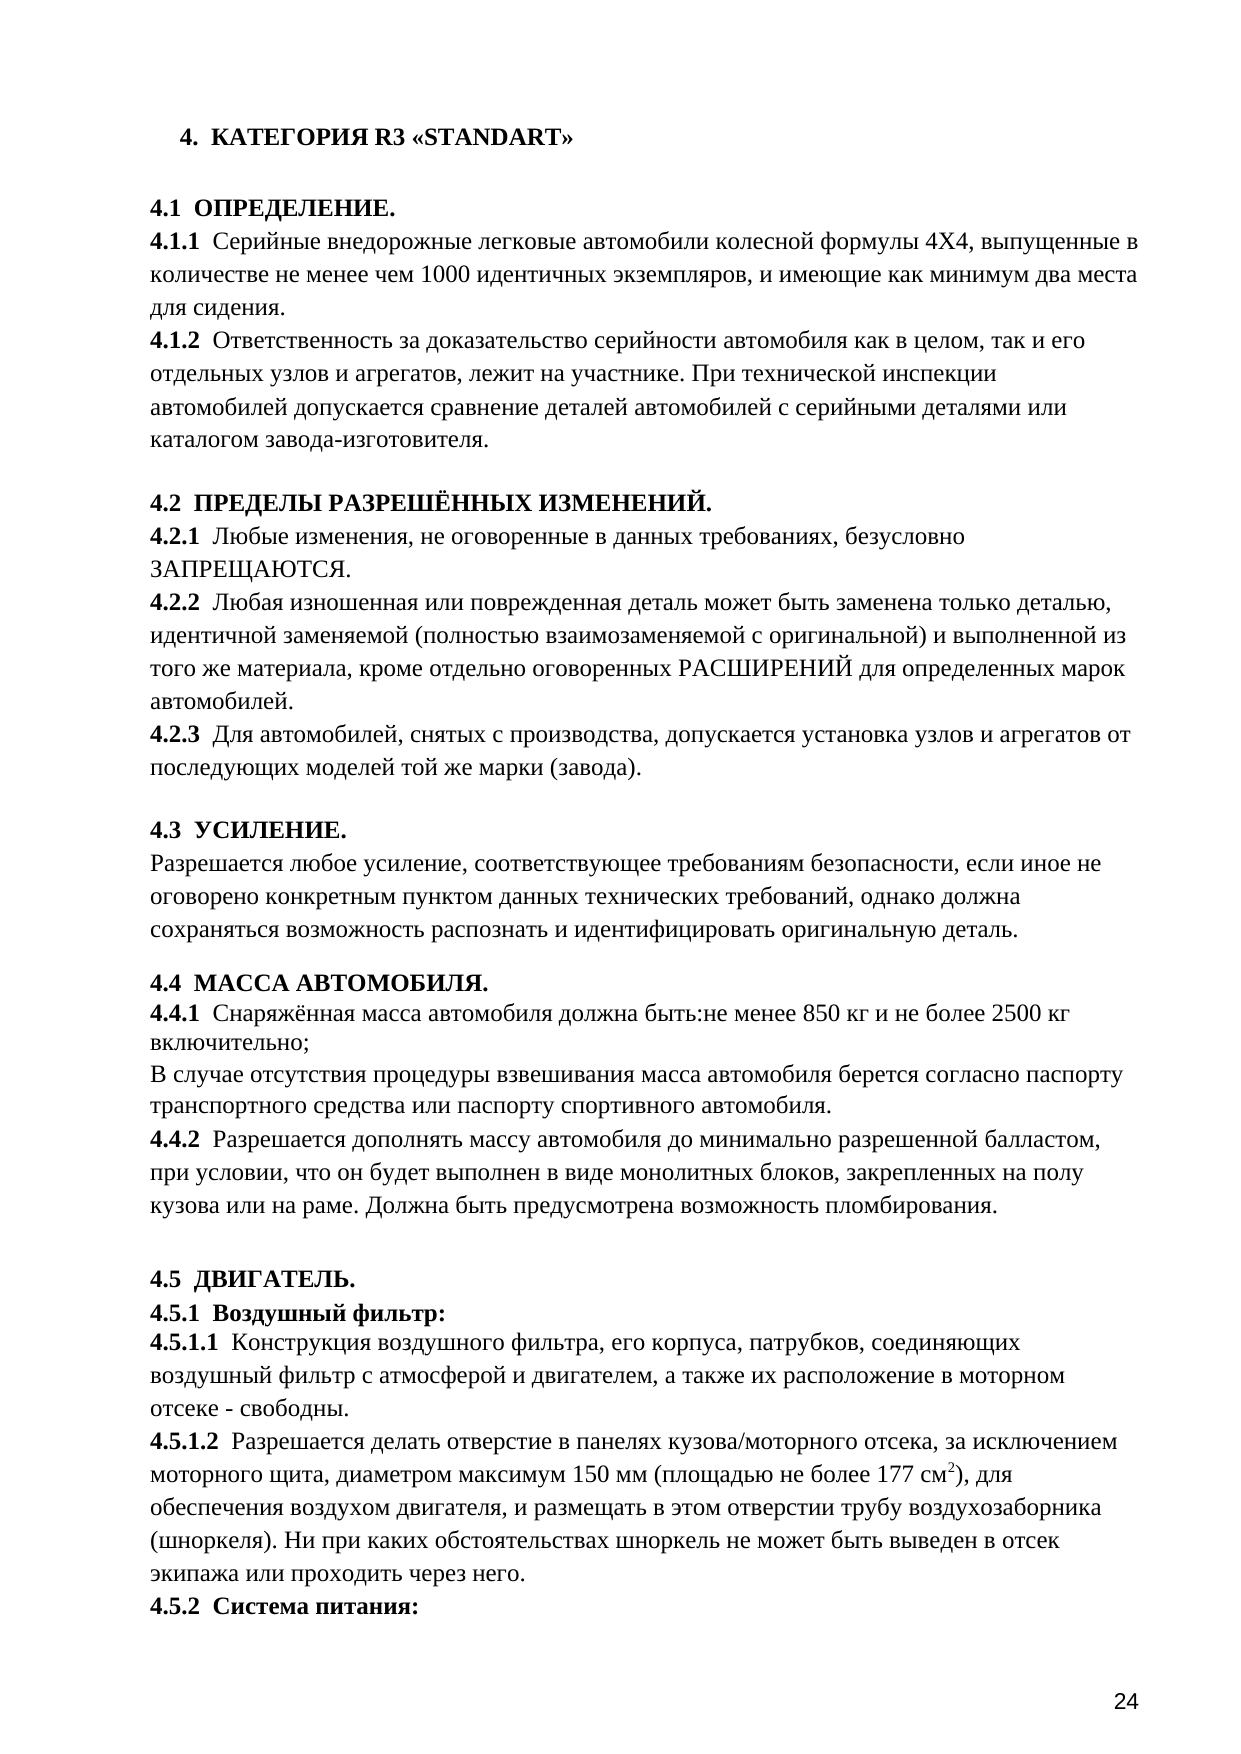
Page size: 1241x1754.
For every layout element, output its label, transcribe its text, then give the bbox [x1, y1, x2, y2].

text 4.2 ПРЕДЕЛЫ РАЗРЕШЁННЫХ ИЗМЕНЕНИЙ. [150, 488, 1139, 517]
text Разрешается любое усиление, соответствующее требованиям безопасности, если иное не оговорено конкретным пунктом данных технических требований, однако должна сохраняться возможность распознать и идентифицировать оригинальную деталь. [150, 848, 1139, 943]
text 4.1.1 Серийные внедорожные легковые автомобили колесной формулы 4Х4, выпущенные в количестве не менее чем 1000 идентичных экземпляров, и имеющие как минимум два места для сидения. [150, 226, 1139, 321]
text 4.5.1.1 Конструкция воздушного фильтра, его корпуса, патрубков, соединяющих воздушный фильтр с атмосферой и двигателем, а также их расположение в моторном отсеке - свободны. [150, 1327, 1139, 1422]
text 4.2.1 Любые изменения, не оговоренные в данных требованиях, безусловно ЗАПРЕЩАЮТСЯ. [150, 521, 1139, 583]
subtitle 4. КАТЕГОРИЯ R3 «STANDART» [179, 122, 1139, 151]
text 4.1.2 Ответственность за доказательство серийности автомобиля как в целом, так и его отдельных узлов и агрегатов, лежит на участнике. При технической инспекции автомобилей допускается сравнение деталей автомобилей с серийными деталями или каталогом завода-изготовителя. [150, 326, 1139, 453]
text 4.3 УСИЛЕНИЕ. [150, 815, 1139, 844]
text 4.5 ДВИГАТЕЛЬ. [150, 1264, 1139, 1293]
text 4.5.1 Воздушный фильтр: [150, 1298, 1139, 1326]
text 4.4.1 Снаряжённая масса автомобиля должна быть:не менее 850 кг и не более 2500 кг включительно; [150, 998, 1139, 1056]
text В случае отсутствия процедуры взвешивания масса автомобиля берется согласно паспорту транспортного средства или паспорту спортивного автомобиля. [150, 1059, 1139, 1119]
text 4.1 ОПРЕДЕЛЕНИЕ. [150, 193, 1139, 222]
text 4.4 МАССА АВТОМОБИЛЯ. [150, 968, 1139, 997]
text 4.5.1.2 Разрешается делать отверстие в панелях кузова/моторного отсека, за исключением моторного щита, диаметром максимум 150 мм (площадью не более 177 см2), для обеспечения воздухом двигателя, и размещать в этом отверстии трубу воздухозаборника (шноркеля). Ни при каких обстоятельствах шноркель не может быть выведен в отсек экипажа или проходить через него. [150, 1426, 1139, 1587]
text 4.2.3 Для автомобилей, снятых с производства, допускается установка узлов и агрегатов от последующих моделей той же марки (завода). [150, 719, 1139, 781]
text 4.2.2 Любая изношенная или поврежденная деталь может быть заменена только деталью, идентичной заменяемой (полностью взаимозаменяемой с оригинальной) и выполненной из того же материала, кроме отдельно оговоренных РАСШИРЕНИЙ для определенных марок автомобилей. [150, 587, 1139, 715]
text 4.5.2 Система питания: [150, 1591, 1139, 1620]
text 4.4.2 Разрешается дополнять массу автомобиля до минимально разрешенной балластом, при условии, что он будет выполнен в виде монолитных блоков, закрепленных на полу кузова или на раме. Должна быть предусмотрена возможность пломбирования. [150, 1124, 1139, 1219]
